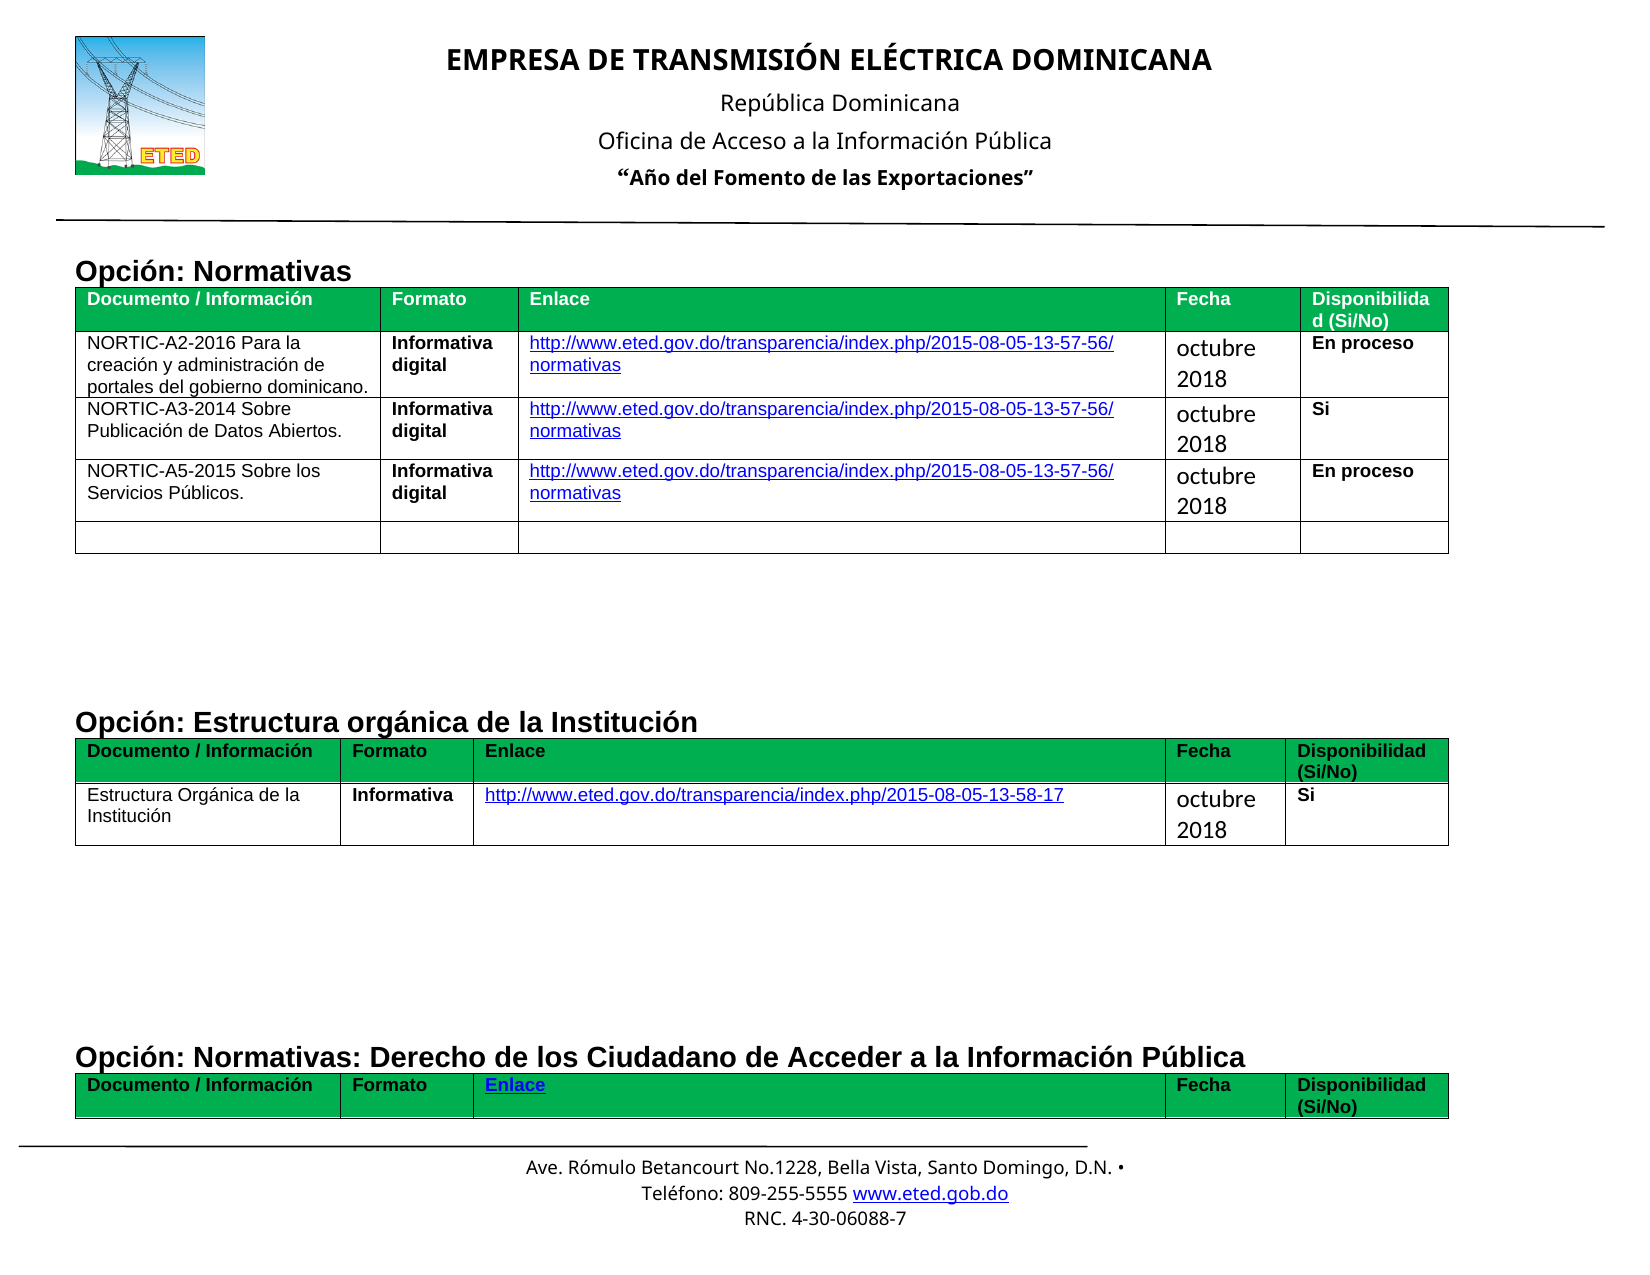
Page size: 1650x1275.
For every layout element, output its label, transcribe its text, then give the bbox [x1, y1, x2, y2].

table_header Formato [381, 288, 518, 331]
table_cell NORTIC-A5-2015 Sobre los Servicios Públicos. [76, 460, 380, 521]
table_header Enlace [474, 1074, 1165, 1117]
table_header Disponibilidad (Si/No) [1286, 739, 1448, 782]
table_header Disponibilidad (Si/No) [1301, 288, 1448, 331]
table_cell [1166, 522, 1300, 553]
table_header Documento / Información [76, 288, 380, 331]
table_cell http://www.eted.gov.do/transparencia/index.php/2015-08-05-13-58-17 [474, 784, 1165, 844]
table_header Fecha [1166, 1074, 1285, 1117]
table_cell [76, 522, 380, 553]
table_cell NORTIC-A3-2014 Sobre Publicación de Datos Abiertos. [76, 398, 380, 459]
text Opción: Normativas [75, 254, 1575, 287]
table_cell octubre 2018 [1166, 398, 1300, 459]
table_cell NORTIC-A2-2016 Para la creación y administración de portales del gobierno dominicano. [76, 332, 380, 397]
table_cell [519, 522, 1165, 553]
table_header Formato [341, 739, 473, 782]
table_cell http://www.eted.gov.do/transparencia/index.php/2015-08-05-13-57-56/normativas [519, 460, 1165, 521]
text Opción: Estructura orgánica de la Institución [75, 705, 1575, 738]
table_header Fecha [1166, 739, 1285, 782]
table_cell octubre 2018 [1166, 784, 1285, 844]
table_header Formato [341, 1074, 473, 1117]
table_cell octubre 2018 [1166, 332, 1300, 397]
table_cell Informativa digital [381, 332, 518, 397]
table_cell Si [1286, 784, 1448, 844]
table_header Enlace [519, 288, 1165, 331]
table_cell Si [1301, 398, 1448, 459]
table_header Documento / Información [76, 1074, 340, 1117]
table_header Fecha [1166, 288, 1300, 331]
table_cell Informativa digital [381, 398, 518, 459]
table_header Documento / Información [76, 739, 340, 782]
table_header Enlace [474, 739, 1165, 782]
table_cell [381, 522, 518, 553]
table_cell Estructura Orgánica de la Institución [76, 784, 340, 844]
table_cell http://www.eted.gov.do/transparencia/index.php/2015-08-05-13-57-56/normativas [519, 398, 1165, 459]
table_cell [1301, 522, 1448, 553]
table_cell http://www.eted.gov.do/transparencia/index.php/2015-08-05-13-57-56/normativas [519, 332, 1165, 397]
table_cell En proceso [1301, 332, 1448, 397]
table_cell En proceso [1301, 460, 1448, 521]
table_cell Informativa digital [381, 460, 518, 521]
table_cell Informativa [341, 784, 473, 844]
table_header Disponibilidad (Si/No) [1286, 1074, 1448, 1117]
text Opción: Normativas: Derecho de los Ciudadano de Acceder a la Información Pública [75, 1040, 1575, 1073]
table_cell octubre 2018 [1166, 460, 1300, 521]
picture [75, 36, 205, 175]
